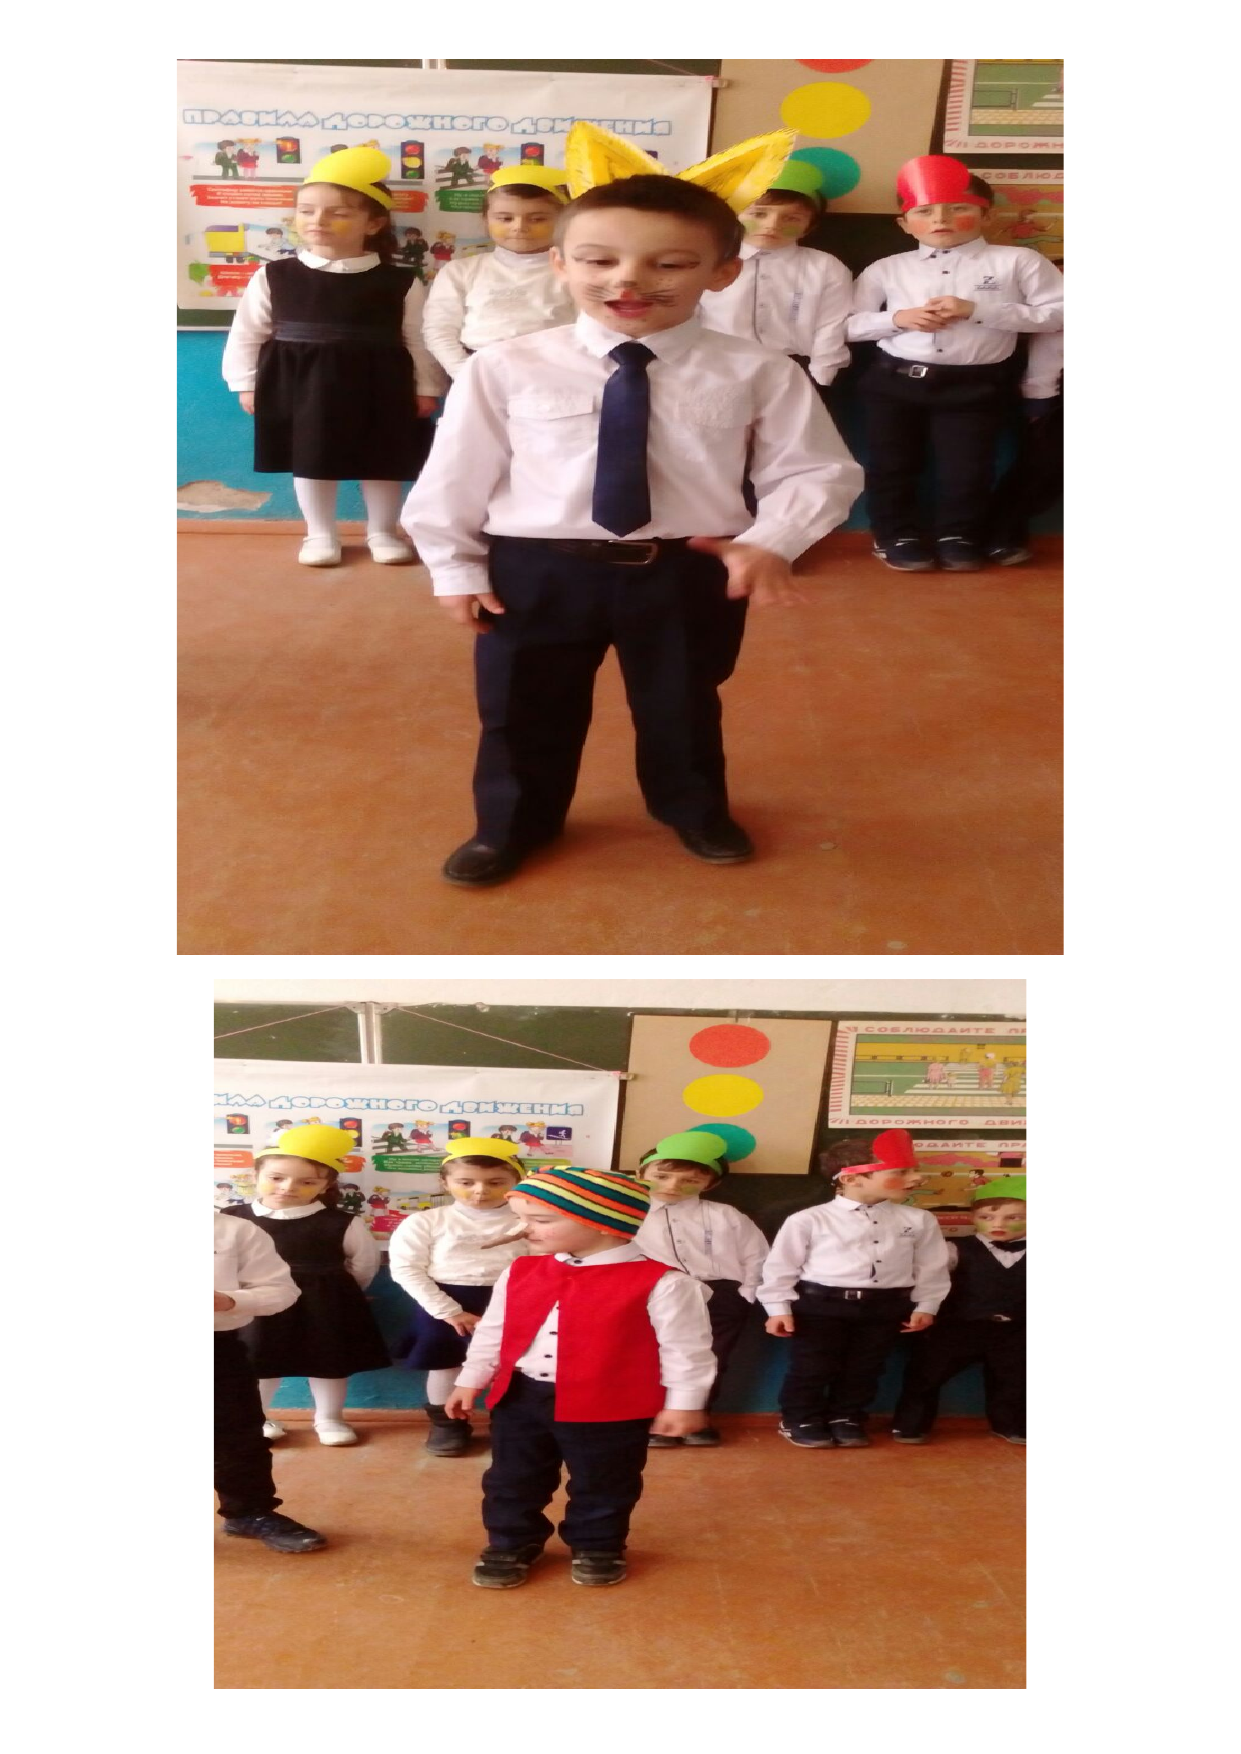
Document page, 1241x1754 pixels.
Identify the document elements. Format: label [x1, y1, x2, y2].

picture [213, 979, 1027, 1689]
picture [176, 59, 1064, 955]
